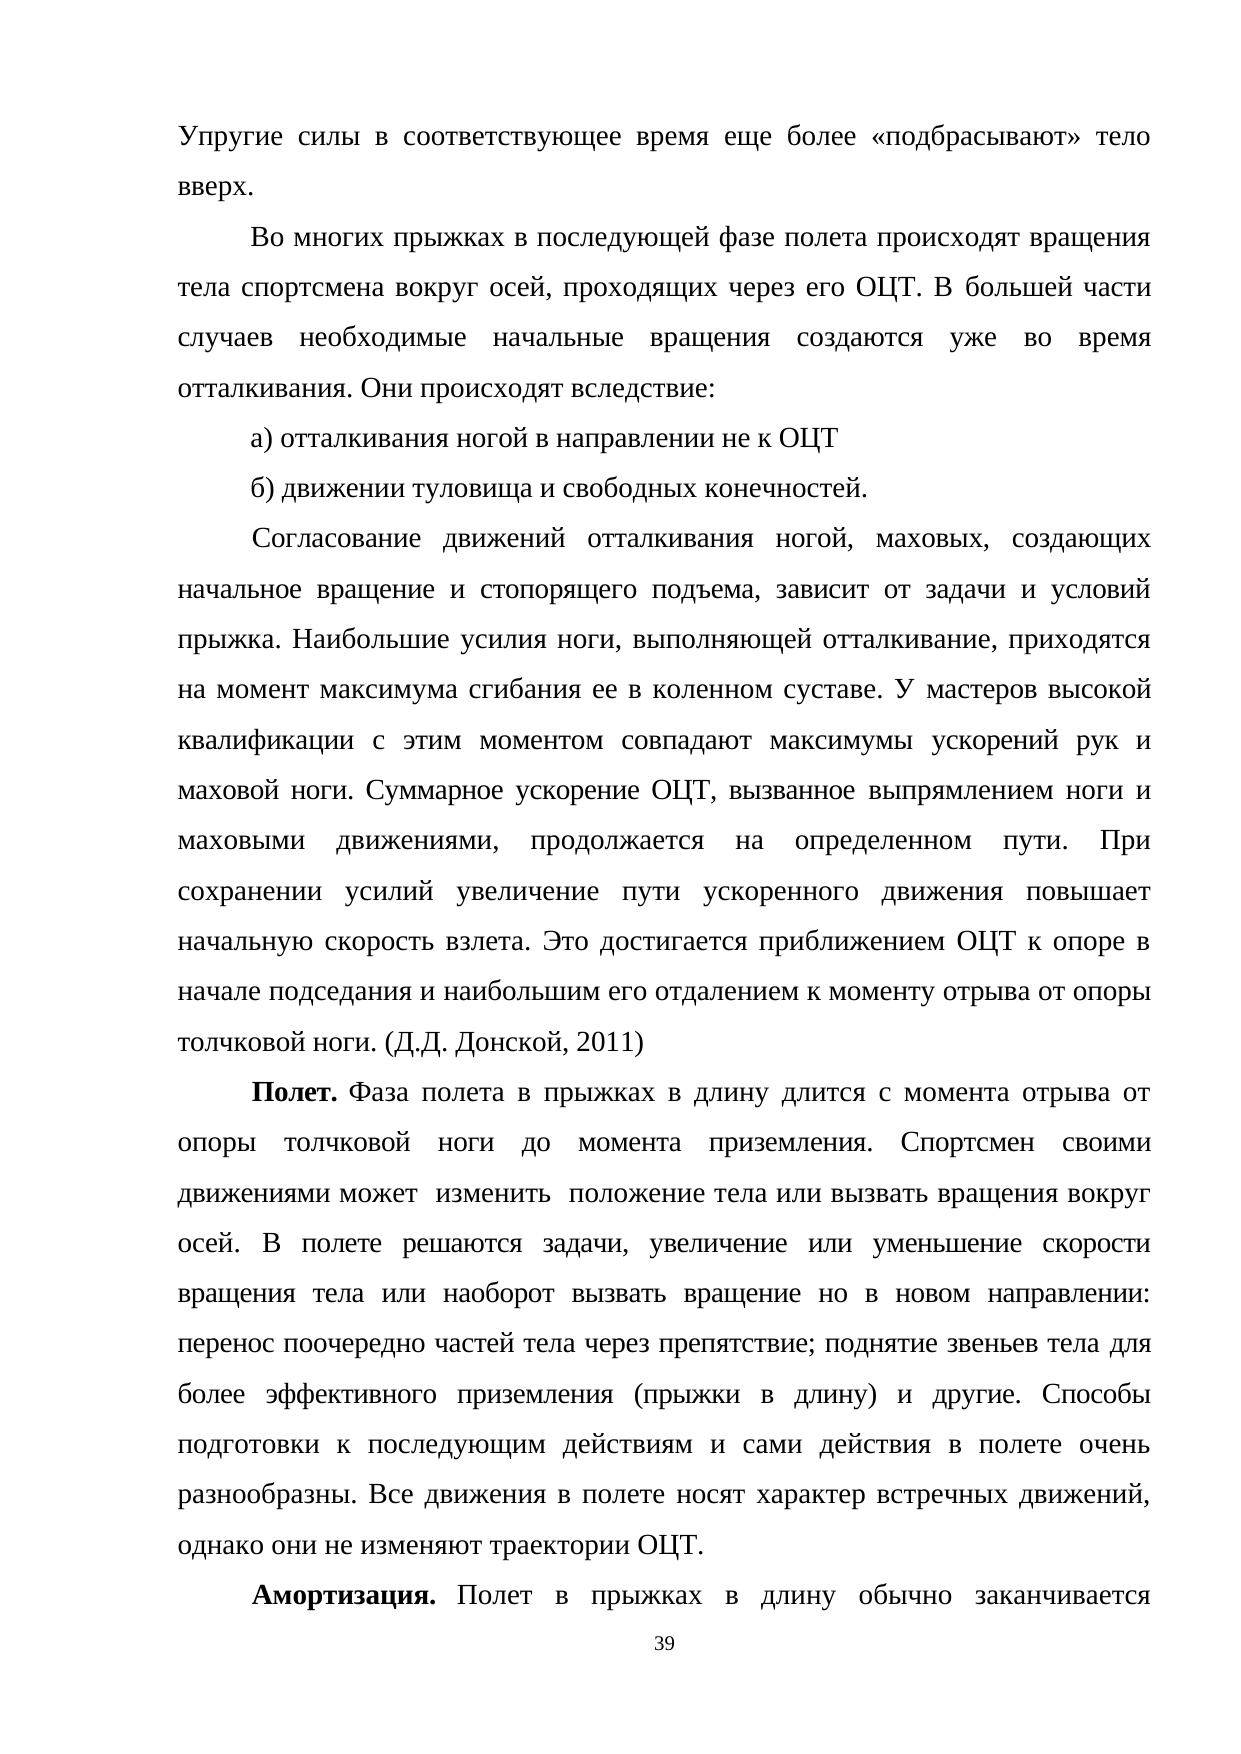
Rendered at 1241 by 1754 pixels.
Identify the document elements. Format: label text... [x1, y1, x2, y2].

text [177, 118, 1152, 202]
text б) движении туловища и свободных конечностей. [177, 470, 1152, 504]
text Согласование движений отталкивания ногой, маховых, создающих начальное вращение и стопорящего подъема, зависит от задачи и условий прыжка. Наибольшие усилия ноги, выполняющей отталкивание, приходятся на момент максимума сгибания ее в коленном суставе. У мастеров высокой квалификации с этим моментом совпадают максимумы ускорений рук и маховой ноги. Суммарное ускорение ОЦТ, вызванное выпрямлением ноги и маховыми движениями, продолжается на определенном пути. При сохранении усилий увеличение пути ускоренного движения повышает начальную скорость взлета. Это достигается приближением ОЦТ к опоре в начале подседания и наибольшим его отдалением к моменту отрыва от опоры толчковой ноги. (Д.Д. Донской, 2011) [177, 521, 1152, 1057]
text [177, 1577, 1152, 1611]
text Полет. Фаза полета в прыжках в длину длится с момента отрыва от опоры толчковой ноги до момента приземления. Спортсмен своими движениями может изменить положение тела или вызвать вращения вокруг осей. В полете решаются задачи, увеличение или уменьшение скорости вращения тела или наоборот вызвать вращение но в новом направлении: перенос поочередно частей тела через препятствие; поднятие звеньев тела для более эффективного приземления (прыжки в длину) и другие. Способы подготовки к последующим действиям и сами действия в полете очень разнообразны. Все движения в полете носят характер встречных движений, однако они не изменяют траектории ОЦТ. [177, 1074, 1152, 1560]
text а) отталкивания ногой в направлении не к ОЦТ [177, 420, 1152, 453]
text Во многих прыжках в последующей фазе полета происходят вращения тела спортсмена вокруг осей, проходящих через его ОЦТ. В большей части случаев необходимые начальные вращения создаются уже во время отталкивания. Они происходят вследствие: [177, 219, 1152, 403]
